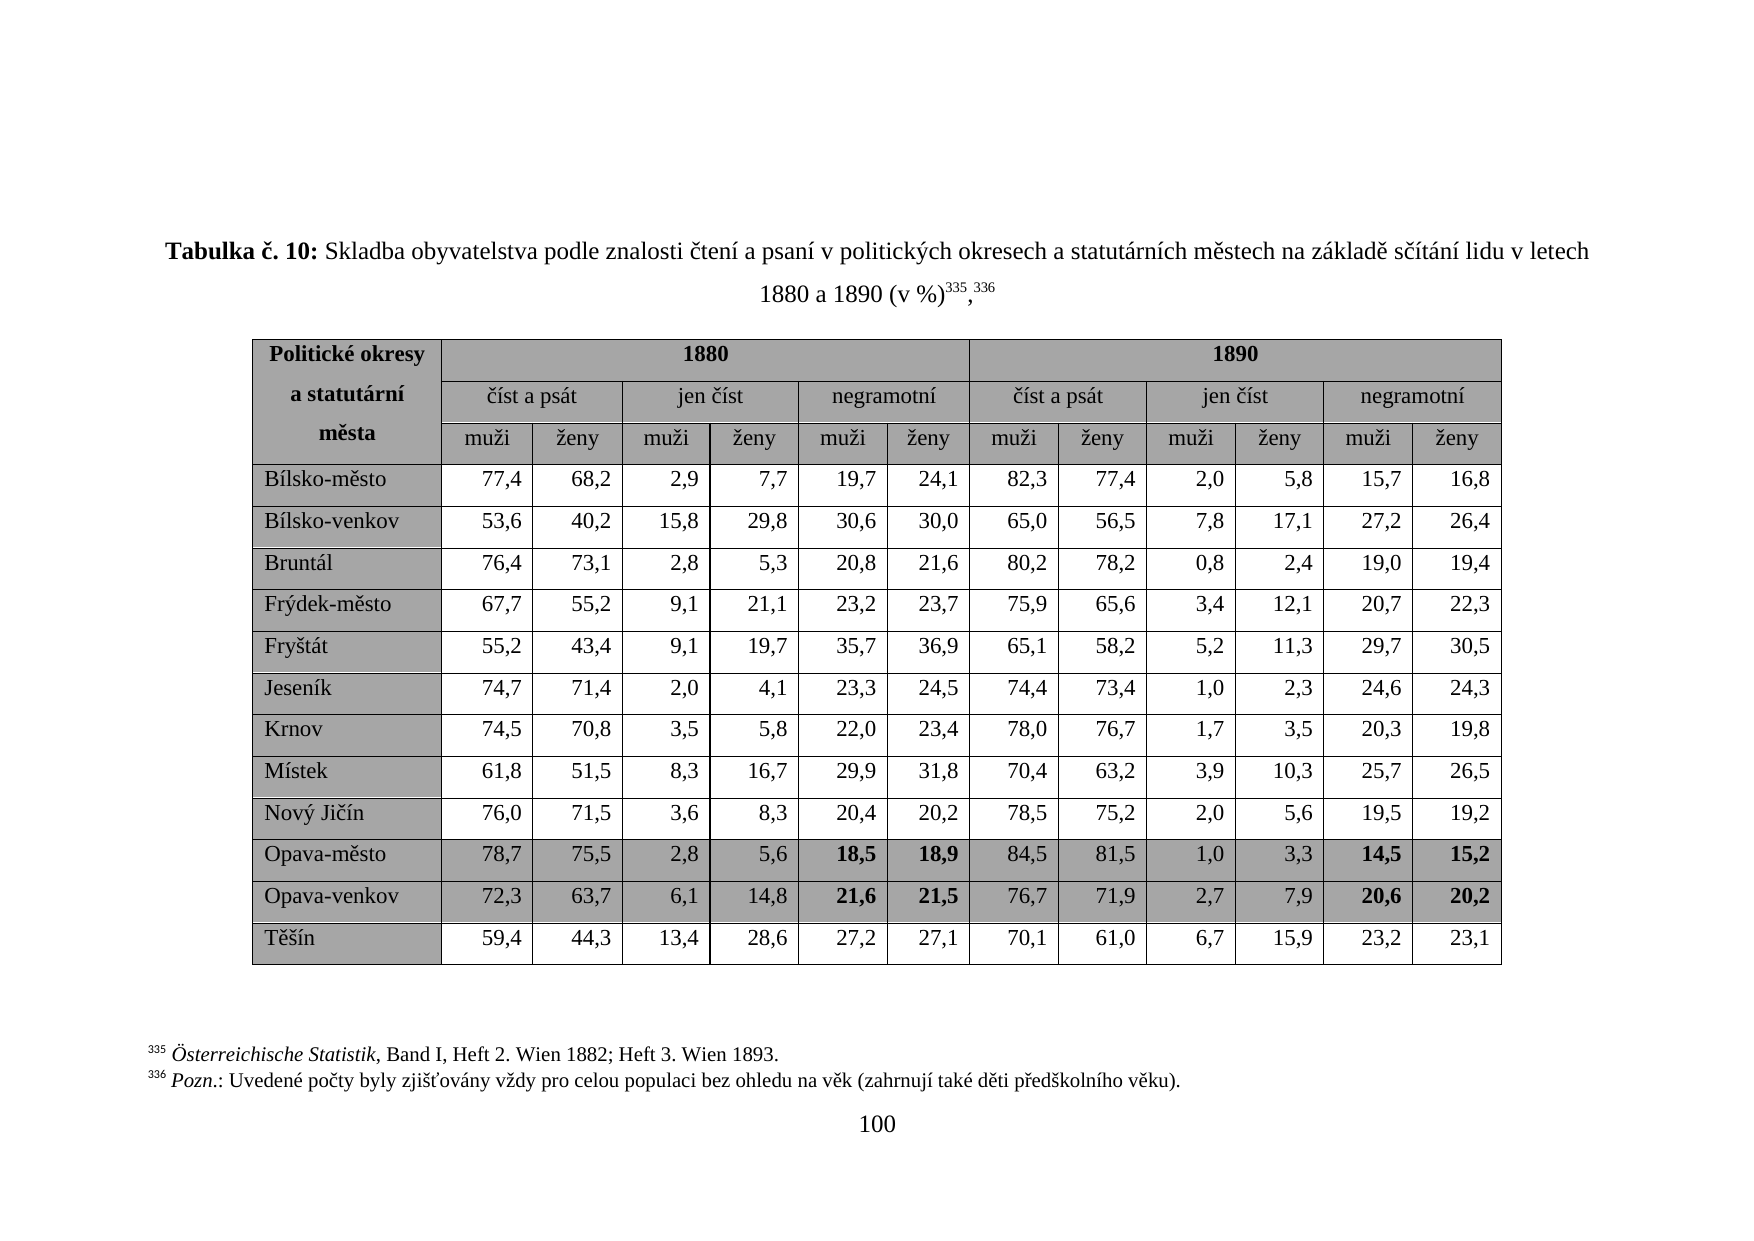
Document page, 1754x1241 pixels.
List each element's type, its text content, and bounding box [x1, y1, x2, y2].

table_cell 5,2 [1147, 632, 1235, 672]
table_cell 29,7 [1324, 632, 1412, 672]
table_cell 5,8 [1236, 465, 1323, 506]
table_cell 7,7 [711, 465, 798, 506]
table_cell 1,0 [1147, 674, 1235, 714]
table_cell 30,6 [799, 507, 887, 547]
table_cell 21,6 [888, 549, 969, 589]
table_cell 43,4 [533, 632, 622, 672]
table_cell 65,0 [970, 507, 1058, 547]
table_cell 72,3 [442, 882, 532, 922]
table_cell 12,1 [1236, 590, 1323, 631]
table_cell ženy [1413, 424, 1501, 464]
table_cell 14,5 [1324, 840, 1412, 881]
table_cell 53,6 [442, 507, 532, 547]
table_cell 21,1 [711, 590, 798, 631]
table_cell 15,9 [1236, 924, 1323, 964]
table_cell 58,2 [1059, 632, 1146, 672]
table_cell 40,2 [533, 507, 622, 547]
table_cell 76,7 [970, 882, 1058, 922]
table_cell 3,4 [1147, 590, 1235, 631]
table_cell 7,9 [1236, 882, 1323, 922]
table_cell Bílsko-město [253, 465, 441, 506]
table_cell 5,6 [711, 840, 798, 881]
table_cell 76,7 [1059, 715, 1146, 756]
table_cell 3,5 [623, 715, 709, 756]
table_cell číst a psát [970, 382, 1146, 422]
table_cell 17,1 [1236, 507, 1323, 547]
table_cell 25,7 [1324, 757, 1412, 797]
table_cell 77,4 [1059, 465, 1146, 506]
table_cell 19,0 [1324, 549, 1412, 589]
table_cell 61,8 [442, 757, 532, 797]
table_cell 2,0 [623, 674, 709, 714]
table_cell 27,1 [888, 924, 969, 964]
table_cell negramotní [1324, 382, 1501, 422]
table_cell muži [1324, 424, 1412, 464]
table_cell Jeseník [253, 674, 441, 714]
table_cell 2,9 [623, 465, 709, 506]
table_cell 55,2 [533, 590, 622, 631]
table_cell 80,2 [970, 549, 1058, 589]
table_cell 55,2 [442, 632, 532, 672]
table_cell ženy [711, 424, 798, 464]
table_cell 76,4 [442, 549, 532, 589]
table_cell 71,5 [533, 799, 622, 839]
table_cell Bruntál [253, 549, 441, 589]
table_cell 22,0 [799, 715, 887, 756]
table_cell 6,1 [623, 882, 709, 922]
table_cell 23,1 [1413, 924, 1501, 964]
table_cell 29,8 [711, 507, 798, 547]
table_cell 29,9 [799, 757, 887, 797]
table_cell 30,0 [888, 507, 969, 547]
table_cell ženy [1059, 424, 1146, 464]
table_cell 65,6 [1059, 590, 1146, 631]
table_cell 11,3 [1236, 632, 1323, 672]
table_cell 28,6 [711, 924, 798, 964]
table_cell 2,0 [1147, 799, 1235, 839]
table_cell 2,8 [623, 549, 709, 589]
table_cell 2,7 [1147, 882, 1235, 922]
table_cell 26,4 [1413, 507, 1501, 547]
table_cell 19,7 [799, 465, 887, 506]
table_cell jen číst [623, 382, 798, 422]
table_cell 14,8 [711, 882, 798, 922]
table_cell 75,5 [533, 840, 622, 881]
table_cell 76,0 [442, 799, 532, 839]
table_cell 15,2 [1413, 840, 1501, 881]
table_cell 7,8 [1147, 507, 1235, 547]
table_cell 18,5 [799, 840, 887, 881]
table_cell 74,7 [442, 674, 532, 714]
table_cell 10,3 [1236, 757, 1323, 797]
table_cell Krnov [253, 715, 441, 756]
table_cell 20,6 [1324, 882, 1412, 922]
table_cell 19,8 [1413, 715, 1501, 756]
table_cell 6,7 [1147, 924, 1235, 964]
table_cell 59,4 [442, 924, 532, 964]
table_cell 15,7 [1324, 465, 1412, 506]
table_cell Těšín [253, 924, 441, 964]
table_cell jen číst [1147, 382, 1323, 422]
table_cell 24,3 [1413, 674, 1501, 714]
table_cell 74,4 [970, 674, 1058, 714]
table_cell 63,7 [533, 882, 622, 922]
table_cell 5,8 [711, 715, 798, 756]
table_cell 24,6 [1324, 674, 1412, 714]
table_cell 81,5 [1059, 840, 1146, 881]
table_cell 24,5 [888, 674, 969, 714]
table_cell 16,8 [1413, 465, 1501, 506]
table_cell Bílsko-venkov [253, 507, 441, 547]
table_cell muži [442, 424, 532, 464]
table_cell 27,2 [1324, 507, 1412, 547]
text Tabulka č. 10: Skladba obyvatelstva podle znalosti čtení a psaní v politických okresech a statutárních městech na základě sčítání lidu v letech 1880 a 1890 (v %), [148, 236, 1606, 308]
table_cell 75,2 [1059, 799, 1146, 839]
table_cell ženy [888, 424, 969, 464]
table_cell 26,5 [1413, 757, 1501, 797]
table_cell 20,2 [1413, 882, 1501, 922]
table_cell 24,1 [888, 465, 969, 506]
table_cell 21,6 [799, 882, 887, 922]
table_cell 30,5 [1413, 632, 1501, 672]
table_cell 71,9 [1059, 882, 1146, 922]
table_cell 61,0 [1059, 924, 1146, 964]
table_cell 27,2 [799, 924, 887, 964]
table_cell 70,4 [970, 757, 1058, 797]
table_cell 19,2 [1413, 799, 1501, 839]
table_cell muži [799, 424, 887, 464]
table_cell muži [1147, 424, 1235, 464]
table_cell 2,0 [1147, 465, 1235, 506]
table_cell 5,3 [711, 549, 798, 589]
table_cell 78,2 [1059, 549, 1146, 589]
table_cell 3,5 [1236, 715, 1323, 756]
table_cell Nový Jičín [253, 799, 441, 839]
table_cell 2,8 [623, 840, 709, 881]
table_cell 19,5 [1324, 799, 1412, 839]
table_cell 78,5 [970, 799, 1058, 839]
table_cell 5,6 [1236, 799, 1323, 839]
table_cell 20,4 [799, 799, 887, 839]
table_cell 65,1 [970, 632, 1058, 672]
table_cell 84,5 [970, 840, 1058, 881]
table_header 1880 [442, 340, 969, 381]
table_cell 75,9 [970, 590, 1058, 631]
table_cell Fryštát [253, 632, 441, 672]
table_cell 9,1 [623, 632, 709, 672]
table_cell 13,4 [623, 924, 709, 964]
table_cell 16,7 [711, 757, 798, 797]
table_cell 19,4 [1413, 549, 1501, 589]
table_cell 51,5 [533, 757, 622, 797]
table_cell 15,8 [623, 507, 709, 547]
table_cell číst a psát [442, 382, 622, 422]
table_cell 56,5 [1059, 507, 1146, 547]
table_cell Opava-město [253, 840, 441, 881]
table_cell 20,3 [1324, 715, 1412, 756]
table_cell 63,2 [1059, 757, 1146, 797]
table_cell 73,4 [1059, 674, 1146, 714]
table_cell 20,7 [1324, 590, 1412, 631]
table_cell 36,9 [888, 632, 969, 672]
table_cell 4,1 [711, 674, 798, 714]
table_cell 18,9 [888, 840, 969, 881]
table_cell Místek [253, 757, 441, 797]
table_cell 20,2 [888, 799, 969, 839]
table_cell 73,1 [533, 549, 622, 589]
table_cell negramotní [799, 382, 969, 422]
table_cell 0,8 [1147, 549, 1235, 589]
table_cell 31,8 [888, 757, 969, 797]
table_cell 23,2 [1324, 924, 1412, 964]
table_cell 77,4 [442, 465, 532, 506]
table_cell 3,9 [1147, 757, 1235, 797]
table_cell ženy [1236, 424, 1323, 464]
table_cell ženy [533, 424, 622, 464]
table_cell muži [623, 424, 709, 464]
table_cell 35,7 [799, 632, 887, 672]
table_cell 20,8 [799, 549, 887, 589]
table_cell 70,8 [533, 715, 622, 756]
table_cell 2,3 [1236, 674, 1323, 714]
table_cell 82,3 [970, 465, 1058, 506]
table_cell 70,1 [970, 924, 1058, 964]
table_cell 9,1 [623, 590, 709, 631]
table_cell 2,4 [1236, 549, 1323, 589]
table_cell Frýdek-město [253, 590, 441, 631]
table_cell 44,3 [533, 924, 622, 964]
table_cell muži [970, 424, 1058, 464]
table_cell 67,7 [442, 590, 532, 631]
table_cell 23,3 [799, 674, 887, 714]
table_cell 19,7 [711, 632, 798, 672]
table_cell 23,2 [799, 590, 887, 631]
table_cell Opava-venkov [253, 882, 441, 922]
table_cell 71,4 [533, 674, 622, 714]
table_cell 1,0 [1147, 840, 1235, 881]
table_cell 23,7 [888, 590, 969, 631]
table_cell 8,3 [711, 799, 798, 839]
table_cell 23,4 [888, 715, 969, 756]
table_header 1890 [970, 340, 1501, 381]
table_header Politické okresy a statutární města [253, 340, 441, 464]
table_cell 78,7 [442, 840, 532, 881]
table_cell 3,3 [1236, 840, 1323, 881]
table_cell 8,3 [623, 757, 709, 797]
table_cell 21,5 [888, 882, 969, 922]
table_cell 68,2 [533, 465, 622, 506]
table_cell 78,0 [970, 715, 1058, 756]
table_cell 74,5 [442, 715, 532, 756]
table_cell 1,7 [1147, 715, 1235, 756]
table_cell 22,3 [1413, 590, 1501, 631]
table_cell 3,6 [623, 799, 709, 839]
